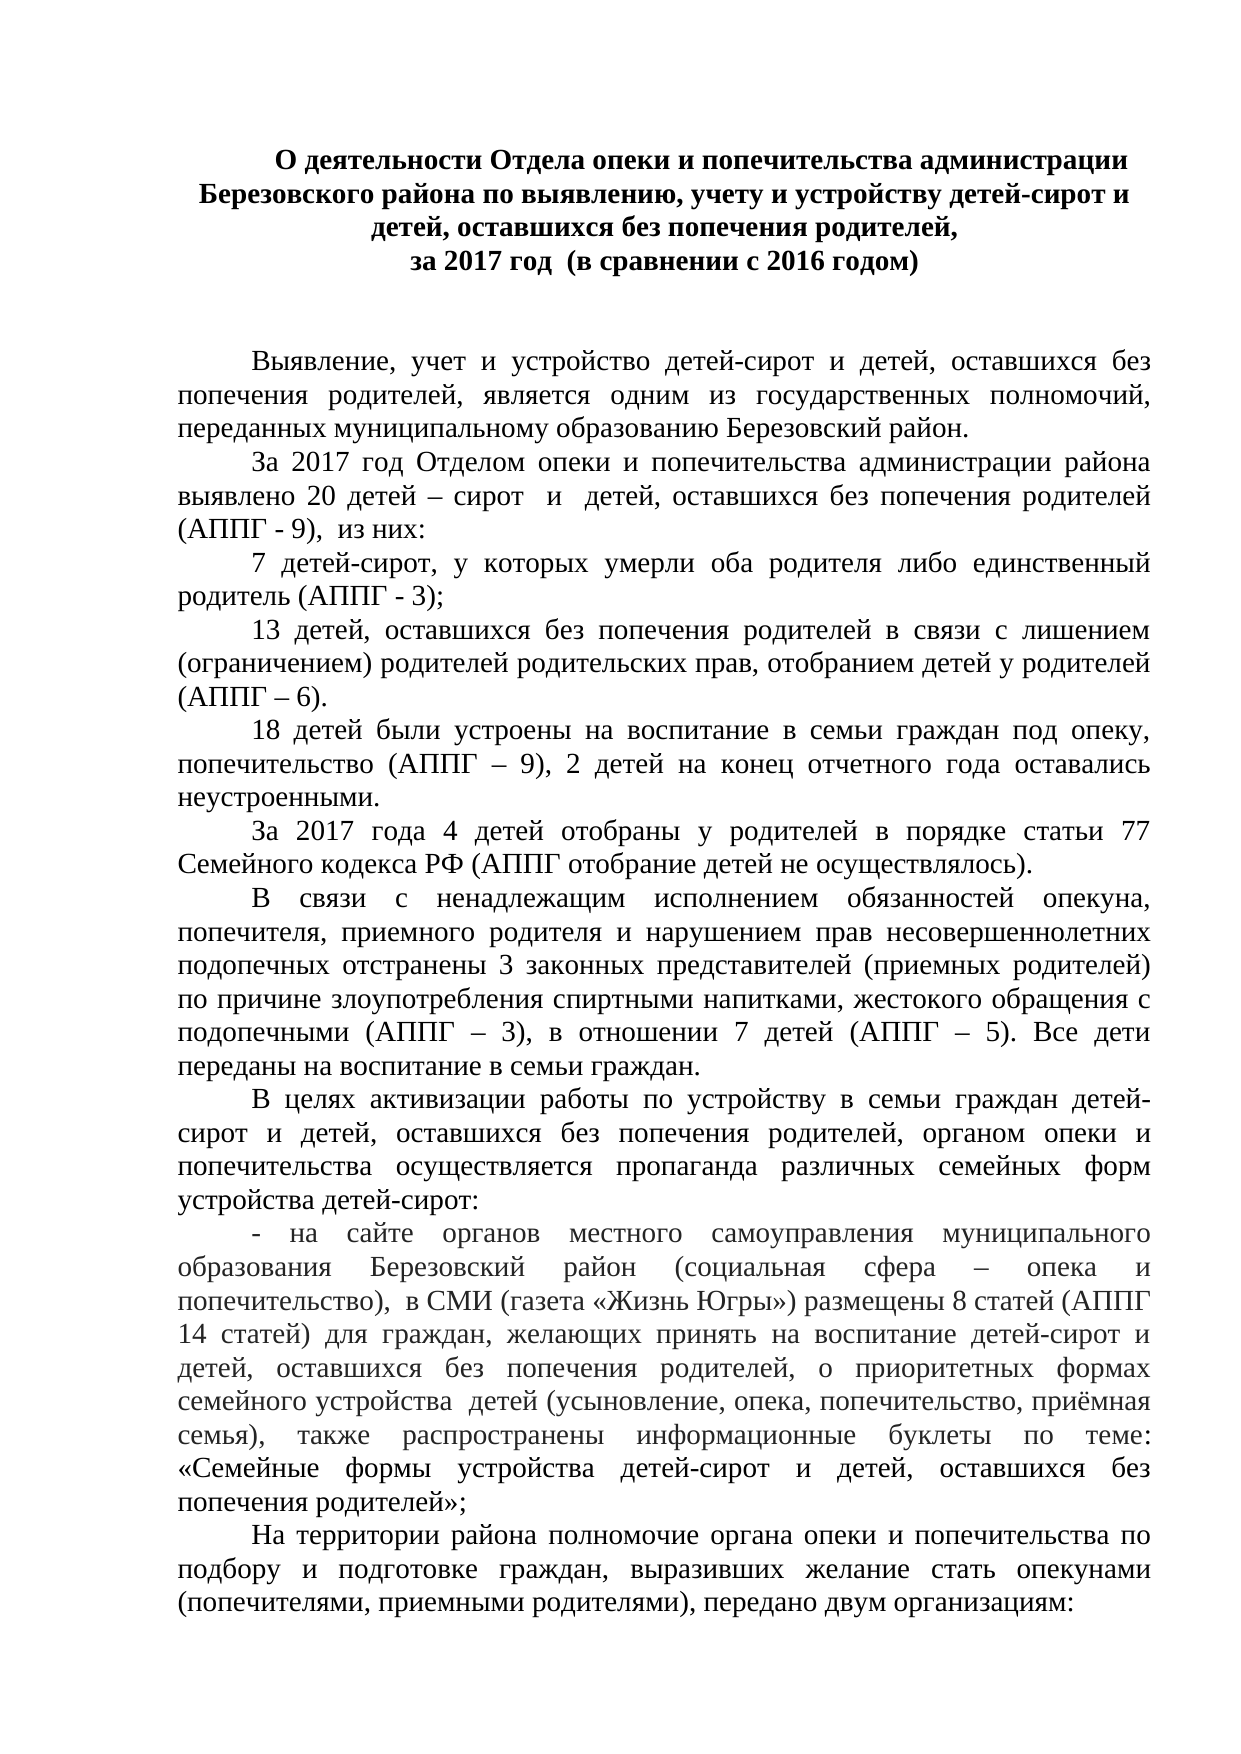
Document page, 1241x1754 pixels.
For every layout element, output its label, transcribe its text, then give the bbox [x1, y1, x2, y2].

text 18 детей были устроены на воспитание в семьи граждан под опеку, попечительство (АППГ – 9), 2 детей на конец отчетного года оставались неустроенными. [177, 712, 1152, 813]
text За 2017 года 4 детей отобраны у родителей в порядке статьи 77 Семейного кодекса РФ (АППГ отобрание детей не осуществлялось). [177, 813, 1152, 880]
text Выявление, учет и устройство детей-сирот и детей, оставшихся без попечения родителей, является одним из государственных полномочий, переданных муниципальному образованию Березовский район. [177, 343, 1152, 444]
text - на сайте органов местного самоуправления муниципального образования Березовский район (социальная сфера – опека и попечительство), в СМИ (газета «Жизнь Югры») размещены 8 статей (АППГ 14 статей) для граждан, желающих принять на воспитание детей-сирот и детей, оставшихся без попечения родителей, о приоритетных формах семейного устройства детей (усыновление, опека, попечительство, приёмная семья), также распространены информационные буклеты по теме: «Семейные формы устройства детей-сирот и детей, оставшихся без попечения родителей»; [177, 1216, 1152, 1517]
text за 2017 год (в сравнении с 2016 годом) [177, 243, 1152, 276]
text В связи с ненадлежащим исполнением обязанностей опекуна, попечителя, приемного родителя и нарушением прав несовершеннолетних подопечных отстранены 3 законных представителей (приемных родителей) по причине злоупотребления спиртными напитками, жестокого обращения с подопечными (АППГ – 3), в отношении 7 детей (АППГ – 5). Все дети переданы на воспитание в семьи граждан. [177, 880, 1152, 1081]
text В целях активизации работы по устройству в семьи граждан детей-сирот и детей, оставшихся без попечения родителей, органом опеки и попечительства осуществляется пропаганда различных семейных форм устройства детей-сирот: [177, 1081, 1152, 1216]
text 13 детей, оставшихся без попечения родителей в связи с лишением (ограничением) родителей родительских прав, отобранием детей у родителей (АППГ – 6). [177, 612, 1152, 712]
text На территории района полномочие органа опеки и попечительства по подбору и подготовке граждан, выразивших желание стать опекунами (попечителями, приемными родителями), передано двум организациям: [177, 1517, 1152, 1618]
text детей, оставшихся без попечения родителей, [177, 209, 1152, 243]
text Березовского района по выявлению, учету и устройству детей-сирот и [177, 176, 1152, 209]
text О деятельности Отдела опеки и попечительства администрации [177, 142, 1152, 176]
text 7 детей-сирот, у которых умерли оба родителя либо единственный родитель (АППГ - 3); [177, 545, 1152, 612]
text За 2017 год Отделом опеки и попечительства администрации района выявлено 20 детей – сирот и детей, оставшихся без попечения родителей (АППГ - 9), из них: [177, 444, 1152, 545]
